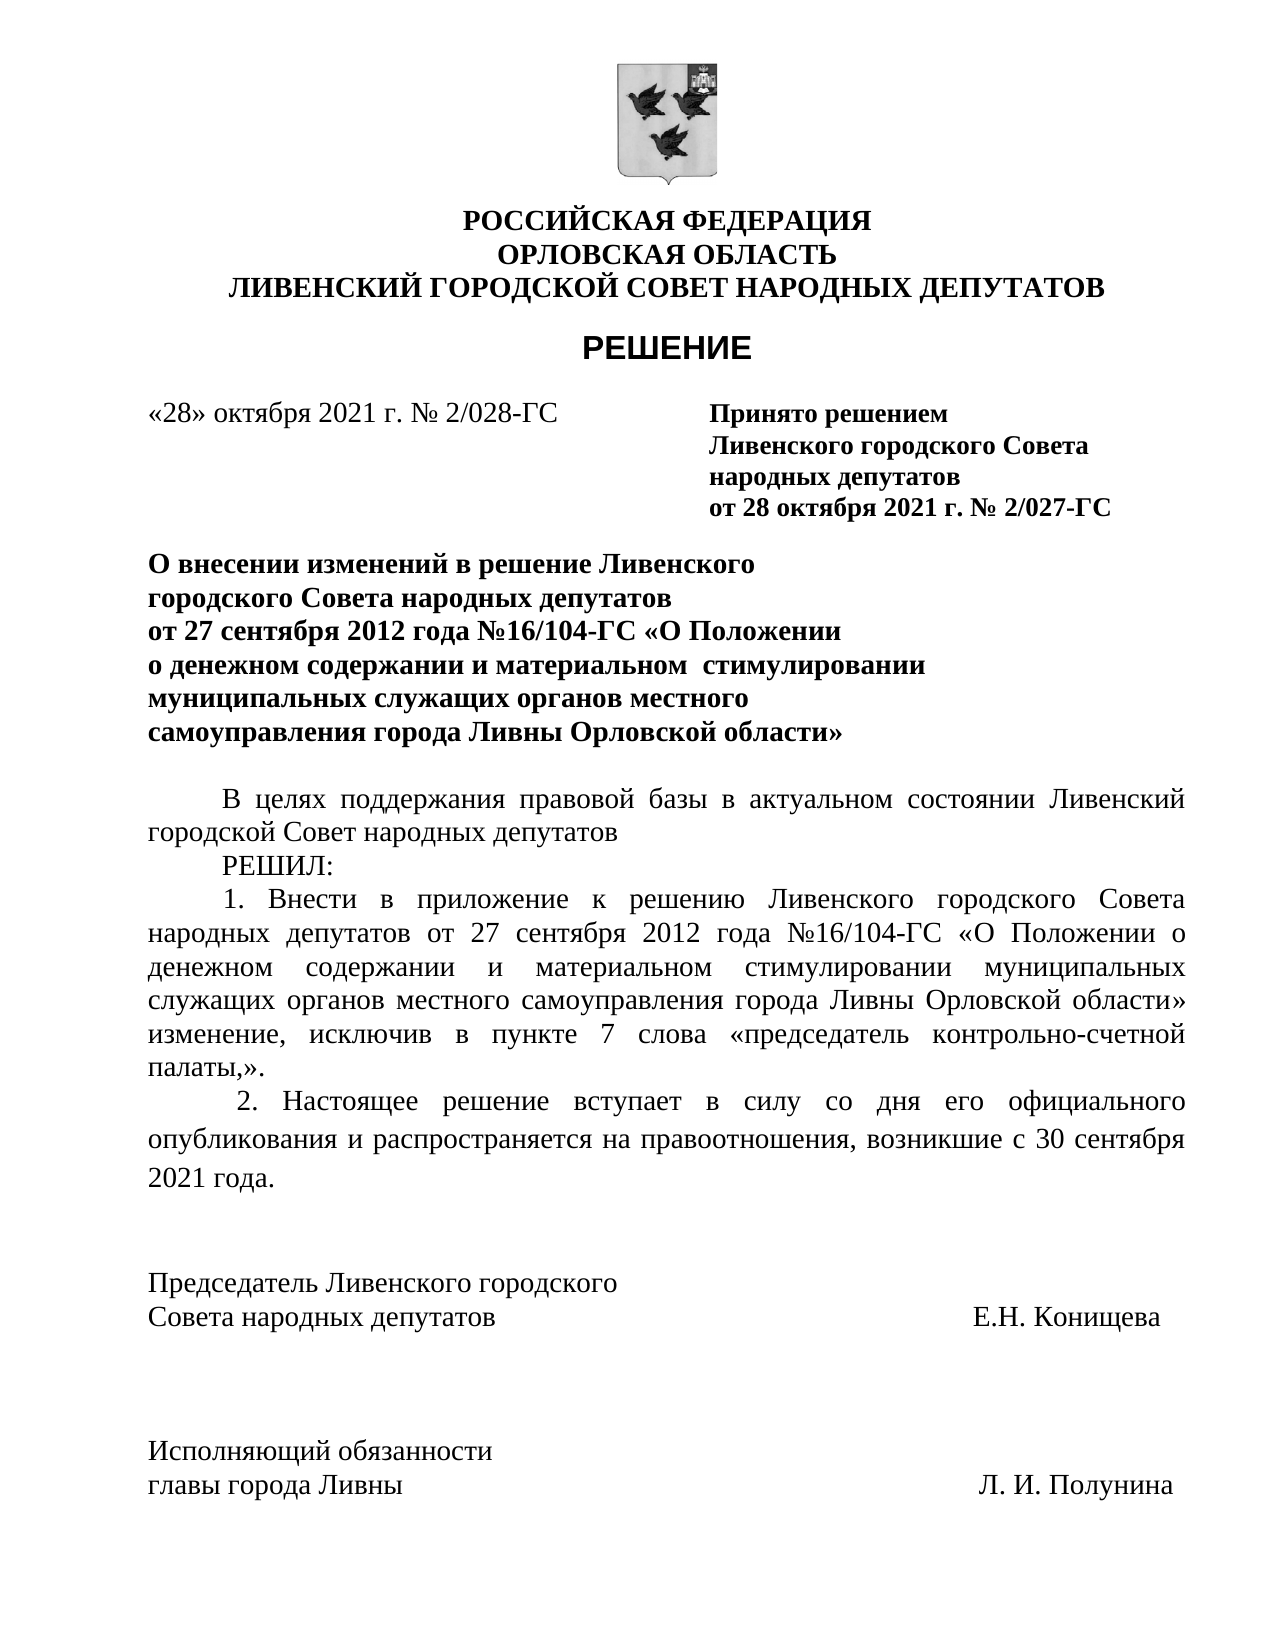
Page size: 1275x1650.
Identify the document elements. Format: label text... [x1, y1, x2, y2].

text Исполняющий обязанности [148, 1433, 1186, 1467]
text самоуправления города Ливны Орловской области» [148, 714, 1186, 747]
text Совета народных депутатов Е.Н. Конищева [148, 1299, 1186, 1333]
text о денежном содержании и материальном стимулировании [148, 647, 1186, 680]
text О внесении изменений в решение Ливенского [148, 546, 1186, 580]
text муниципальных служащих органов местного [148, 680, 1186, 714]
text главы города Ливны Л. И. Полунина [148, 1467, 1186, 1500]
text городского Совета народных депутатов [148, 580, 1186, 613]
text Ливенского городского Совета [148, 429, 1186, 460]
text Председатель Ливенского городского [148, 1266, 1186, 1299]
subtitle РОССИЙСКАЯ ФЕДЕРАЦИЯ [148, 203, 1186, 237]
text «28» октября 2021 г. № 2/028-ГС Принято решением [148, 395, 1186, 429]
subtitle ОРЛОВСКАЯ ОБЛАСТЬ [148, 237, 1186, 270]
text В целях поддержания правовой базы в актуальном состоянии Ливенский городской Совет народных депутатов [148, 781, 1186, 848]
text от 28 октября 2021 г. № 2/027-ГС [148, 491, 1186, 522]
text 2. Настоящее решение вступает в силу со дня его официального опубликования и распространяется на правоотношения, возникшие с 30 сентября 2021 года. [148, 1083, 1186, 1193]
text РЕШИЛ: [148, 848, 1186, 882]
text РЕШЕНИЕ [148, 328, 1186, 366]
text 1. Внести в приложение к решению Ливенского городского Совета народных депутатов от 27 сентября 2012 года №16/104-ГС «О Положении о денежном содержании и материальном стимулировании муниципальных служащих органов местного самоуправления города Ливны Орловской области» изменение, исключив в пункте 7 слова «председатель контрольно-счетной палаты,». [148, 882, 1186, 1083]
subtitle ЛИВЕНСКИЙ ГОРОДСКОЙ СОВЕТ НАРОДНЫХ ДЕПУТАТОВ [148, 270, 1186, 304]
text от 27 сентября 2012 года №16/104-ГС «О Положении [148, 613, 1186, 647]
text народных депутатов [148, 460, 1186, 491]
